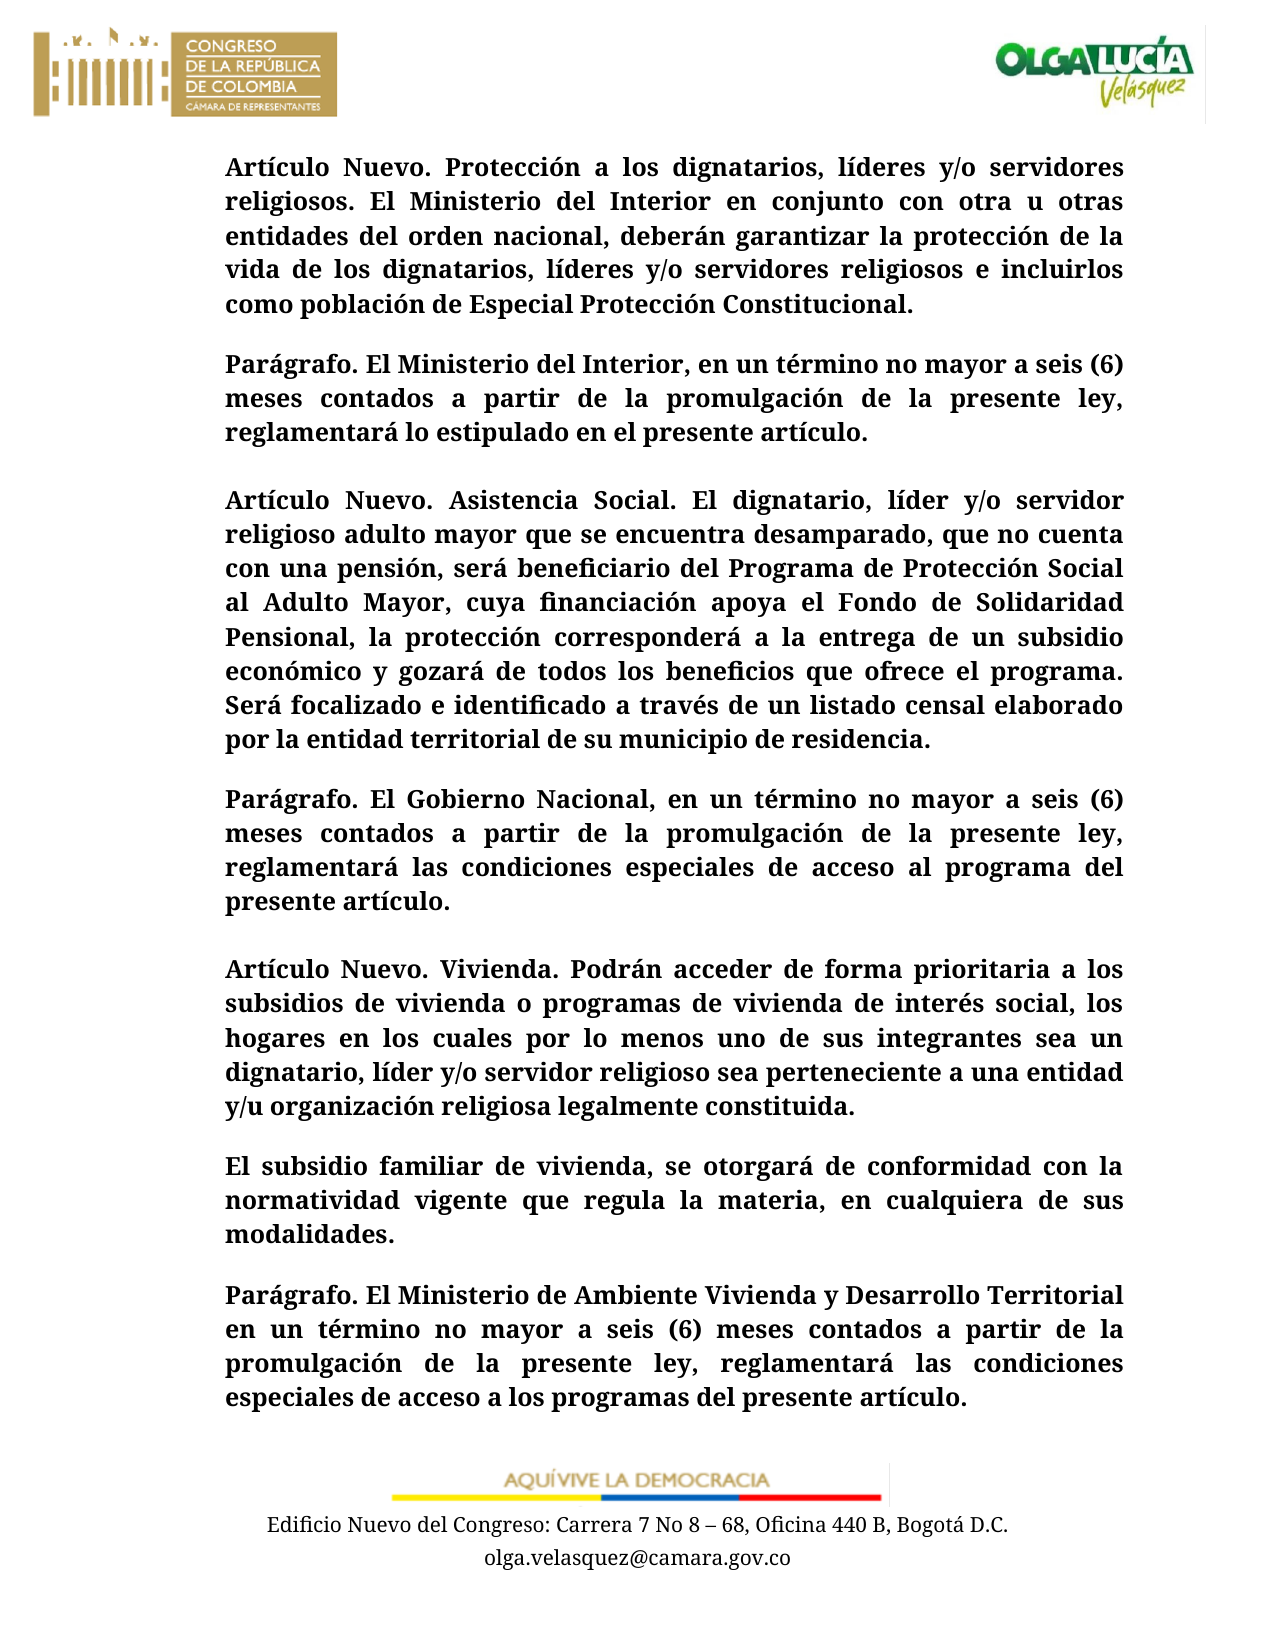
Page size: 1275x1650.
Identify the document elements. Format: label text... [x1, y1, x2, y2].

text Parágrafo. El Ministerio del Interior, en un término no mayor a seis (6) meses contados a partir de la promulgación de la presente ley, reglamentará lo estipulado en el presente artículo. [225, 347, 1125, 449]
text Artículo Nuevo. Protección a los dignatarios, líderes y/o servidores religiosos. El Ministerio del Interior en conjunto con otra u otras entidades del orden nacional, deberán garantizar la protección de la vida de los dignatarios, líderes y/o servidores religiosos e incluirlos como población de Especial Protección Constitucional. [225, 150, 1125, 320]
picture [385, 1463, 890, 1507]
text Parágrafo. El Ministerio de Ambiente Vivienda y Desarrollo Territorial en un término no mayor a seis (6) meses contados a partir de la promulgación de la presente ley, reglamentará las condiciones especiales de acceso a los programas del presente artículo. [225, 1277, 1125, 1413]
text Artículo Nuevo. Asistencia Social. El dignatario, líder y/o servidor religioso adulto mayor que se encuentra desamparado, que no cuenta con una pensión, será beneficiario del Programa de Protección Social al Adulto Mayor, cuya financiación apoya el Fondo de Solidaridad Pensional, la protección corresponderá a la entrega de un subsidio económico y gozará de todos los beneficios que ofrece el programa. Será focalizado e identificado a través de un listado censal elaborado por la entidad territorial de su municipio de residencia. [225, 483, 1125, 755]
text El subsidio familiar de vivienda, se otorgará de conformidad con la normatividad vigente que regula la materia, en cualquiera de sus modalidades. [225, 1149, 1125, 1251]
text Artículo Nuevo. Vivienda. Podrán acceder de forma prioritaria a los subsidios de vivienda o programas de vivienda de interés social, los hogares en los cuales por lo menos uno de sus integrantes sea un dignatario, líder y/o servidor religioso sea perteneciente a una entidad y/u organización religiosa legalmente constituida. [225, 952, 1125, 1122]
text Parágrafo. El Gobierno Nacional, en un término no mayor a seis (6) meses contados a partir de la promulgación de la presente ley, reglamentará las condiciones especiales de acceso al programa del presente artículo. [225, 782, 1125, 918]
picture [25, 21, 347, 127]
picture [990, 25, 1206, 124]
